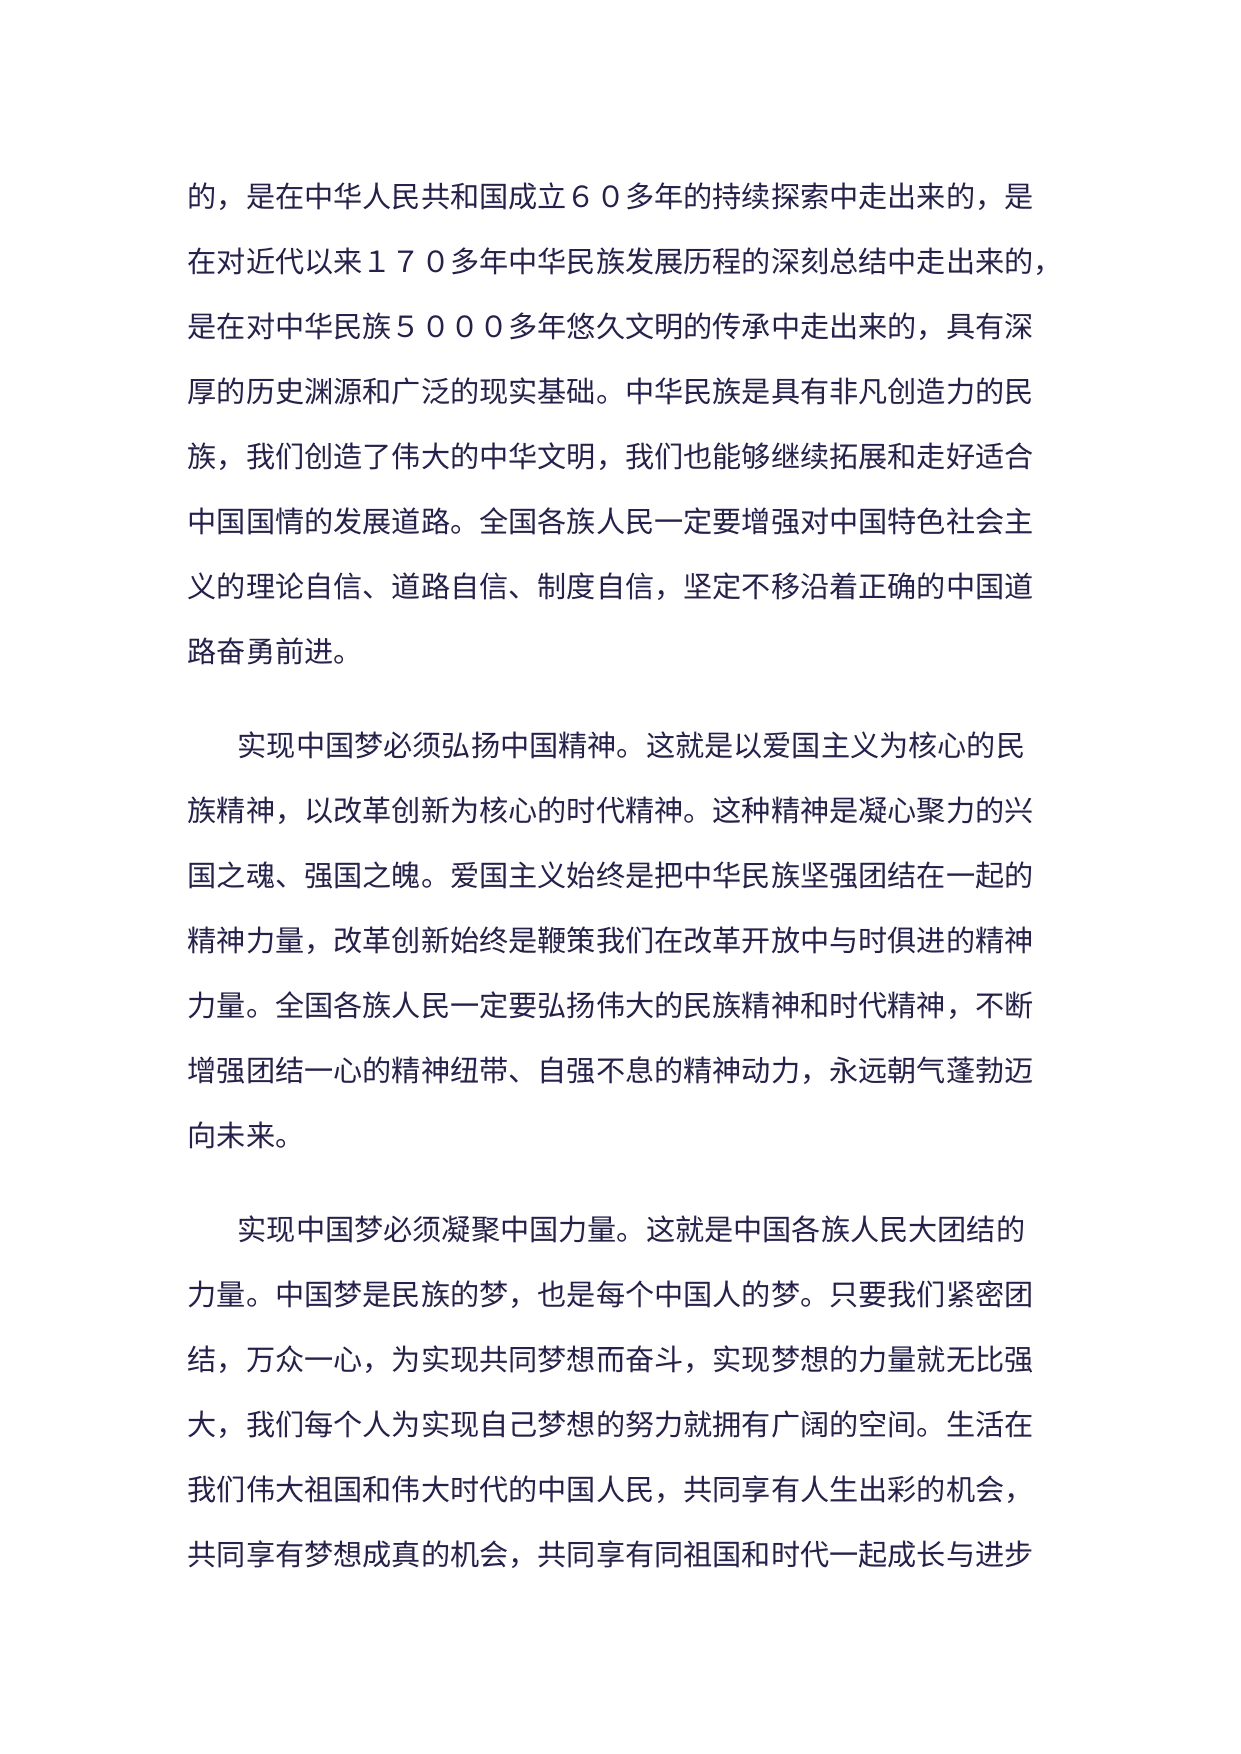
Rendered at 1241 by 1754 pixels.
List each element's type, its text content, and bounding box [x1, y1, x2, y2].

text 实现中国梦必须弘扬中国精神。这就是以爱国主义为核心的民族精神，以改革创新为核心的时代精神。这种精神是凝心聚力的兴国之魂、强国之魄。爱国主义始终是把中华民族坚强团结在一起的精神力量，改革创新始终是鞭策我们在改革开放中与时俱进的精神力量。全国各族人民一定要弘扬伟大的民族精神和时代精神，不断增强团结一心的精神纽带、自强不息的精神动力，永远朝气蓬勃迈向未来。 [187, 711, 1053, 1166]
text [187, 1195, 1053, 1585]
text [187, 162, 1053, 682]
